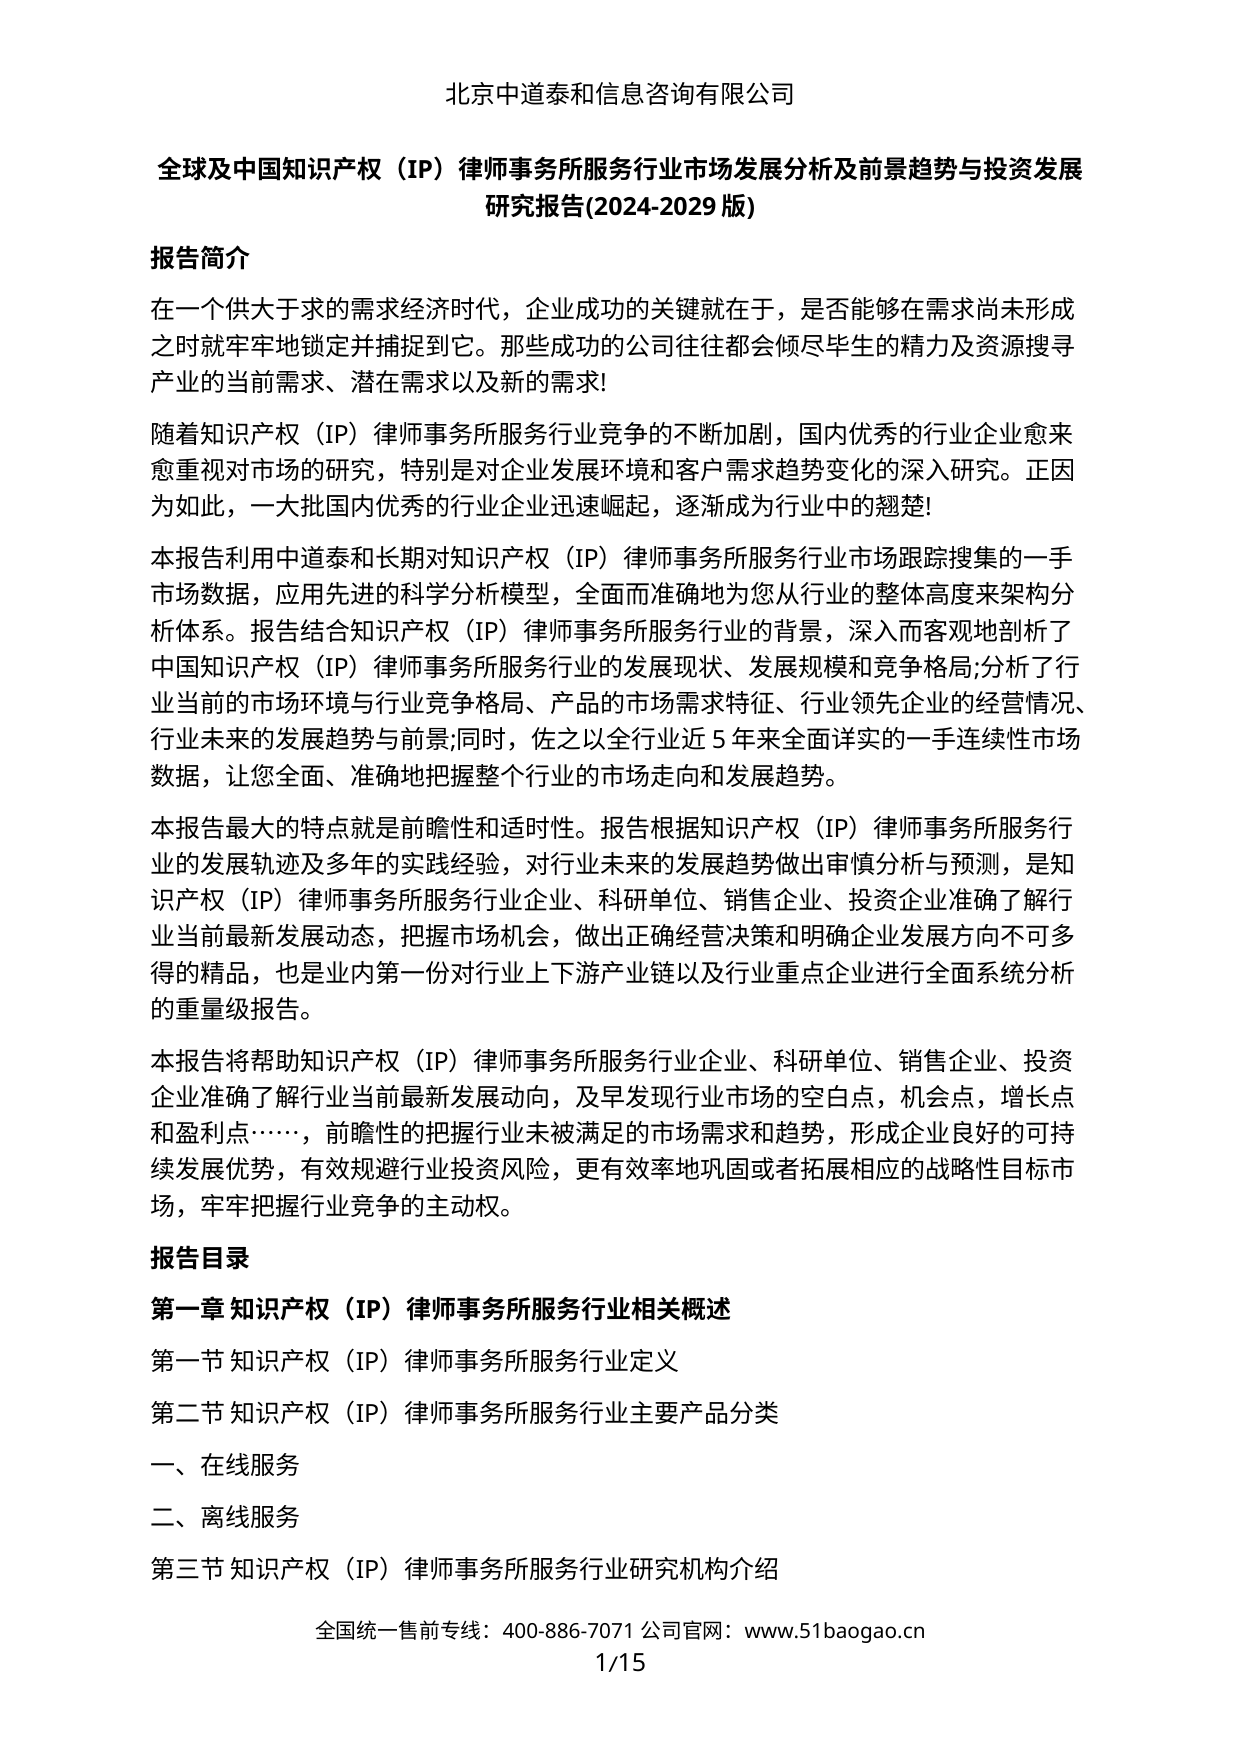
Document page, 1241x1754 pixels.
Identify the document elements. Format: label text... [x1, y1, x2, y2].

text 随着知识产权（IP）律师事务所服务行业竞争的不断加剧，国内优秀的行业企业愈来愈重视对市场的研究，特别是对企业发展环境和客户需求趋势变化的深入研究。正因为如此，一大批国内优秀的行业企业迅速崛起，逐渐成为行业中的翘楚! [150, 414, 1090, 523]
text 本报告最大的特点就是前瞻性和适时性。报告根据知识产权（IP）律师事务所服务行业的发展轨迹及多年的实践经验，对行业未来的发展趋势做出审慎分析与预测，是知识产权（IP）律师事务所服务行业企业、科研单位、销售企业、投资企业准确了解行业当前最新发展动态，把握市场机会，做出正确经营决策和明确企业发展方向不可多得的精品，也是业内第一份对行业上下游产业链以及行业重点企业进行全面系统分析的重量级报告。 [150, 808, 1090, 1026]
text 第一节 知识产权（IP）律师事务所服务行业定义 [150, 1342, 1090, 1378]
text 本报告利用中道泰和长期对知识产权（IP）律师事务所服务行业市场跟踪搜集的一手市场数据，应用先进的科学分析模型，全面而准确地为您从行业的整体高度来架构分析体系。报告结合知识产权（IP）律师事务所服务行业的背景，深入而客观地剖析了中国知识产权（IP）律师事务所服务行业的发展现状、发展规模和竞争格局;分析了行业当前的市场环境与行业竞争格局、产品的市场需求特征、行业领先企业的经营情况、行业未来的发展趋势与前景;同时，佐之以全行业近5年来全面详实的一手连续性市场数据，让您全面、准确地把握整个行业的市场走向和发展趋势。 [150, 539, 1090, 792]
text 报告目录 [150, 1238, 1090, 1274]
text 一、在线服务 [150, 1446, 1090, 1482]
text 第二节 知识产权（IP）律师事务所服务行业主要产品分类 [150, 1394, 1090, 1430]
text 全球及中国知识产权（IP）律师事务所服务行业市场发展分析及前景趋势与投资发展研究报告(2024-2029版) [150, 150, 1090, 222]
text 第一章 知识产权（IP）律师事务所服务行业相关概述 [150, 1290, 1090, 1326]
text 在一个供大于求的需求经济时代，企业成功的关键就在于，是否能够在需求尚未形成之时就牢牢地锁定并捕捉到它。那些成功的公司往往都会倾尽毕生的精力及资源搜寻产业的当前需求、潜在需求以及新的需求! [150, 290, 1090, 399]
text 报告简介 [150, 238, 1090, 274]
text 本报告将帮助知识产权（IP）律师事务所服务行业企业、科研单位、销售企业、投资企业准确了解行业当前最新发展动向，及早发现行业市场的空白点，机会点，增长点和盈利点……，前瞻性的把握行业未被满足的市场需求和趋势，形成企业良好的可持续发展优势，有效规避行业投资风险，更有效率地巩固或者拓展相应的战略性目标市场，牢牢把握行业竞争的主动权。 [150, 1041, 1090, 1222]
text 二、离线服务 [150, 1497, 1090, 1534]
text 第三节 知识产权（IP）律师事务所服务行业研究机构介绍 [150, 1549, 1090, 1586]
